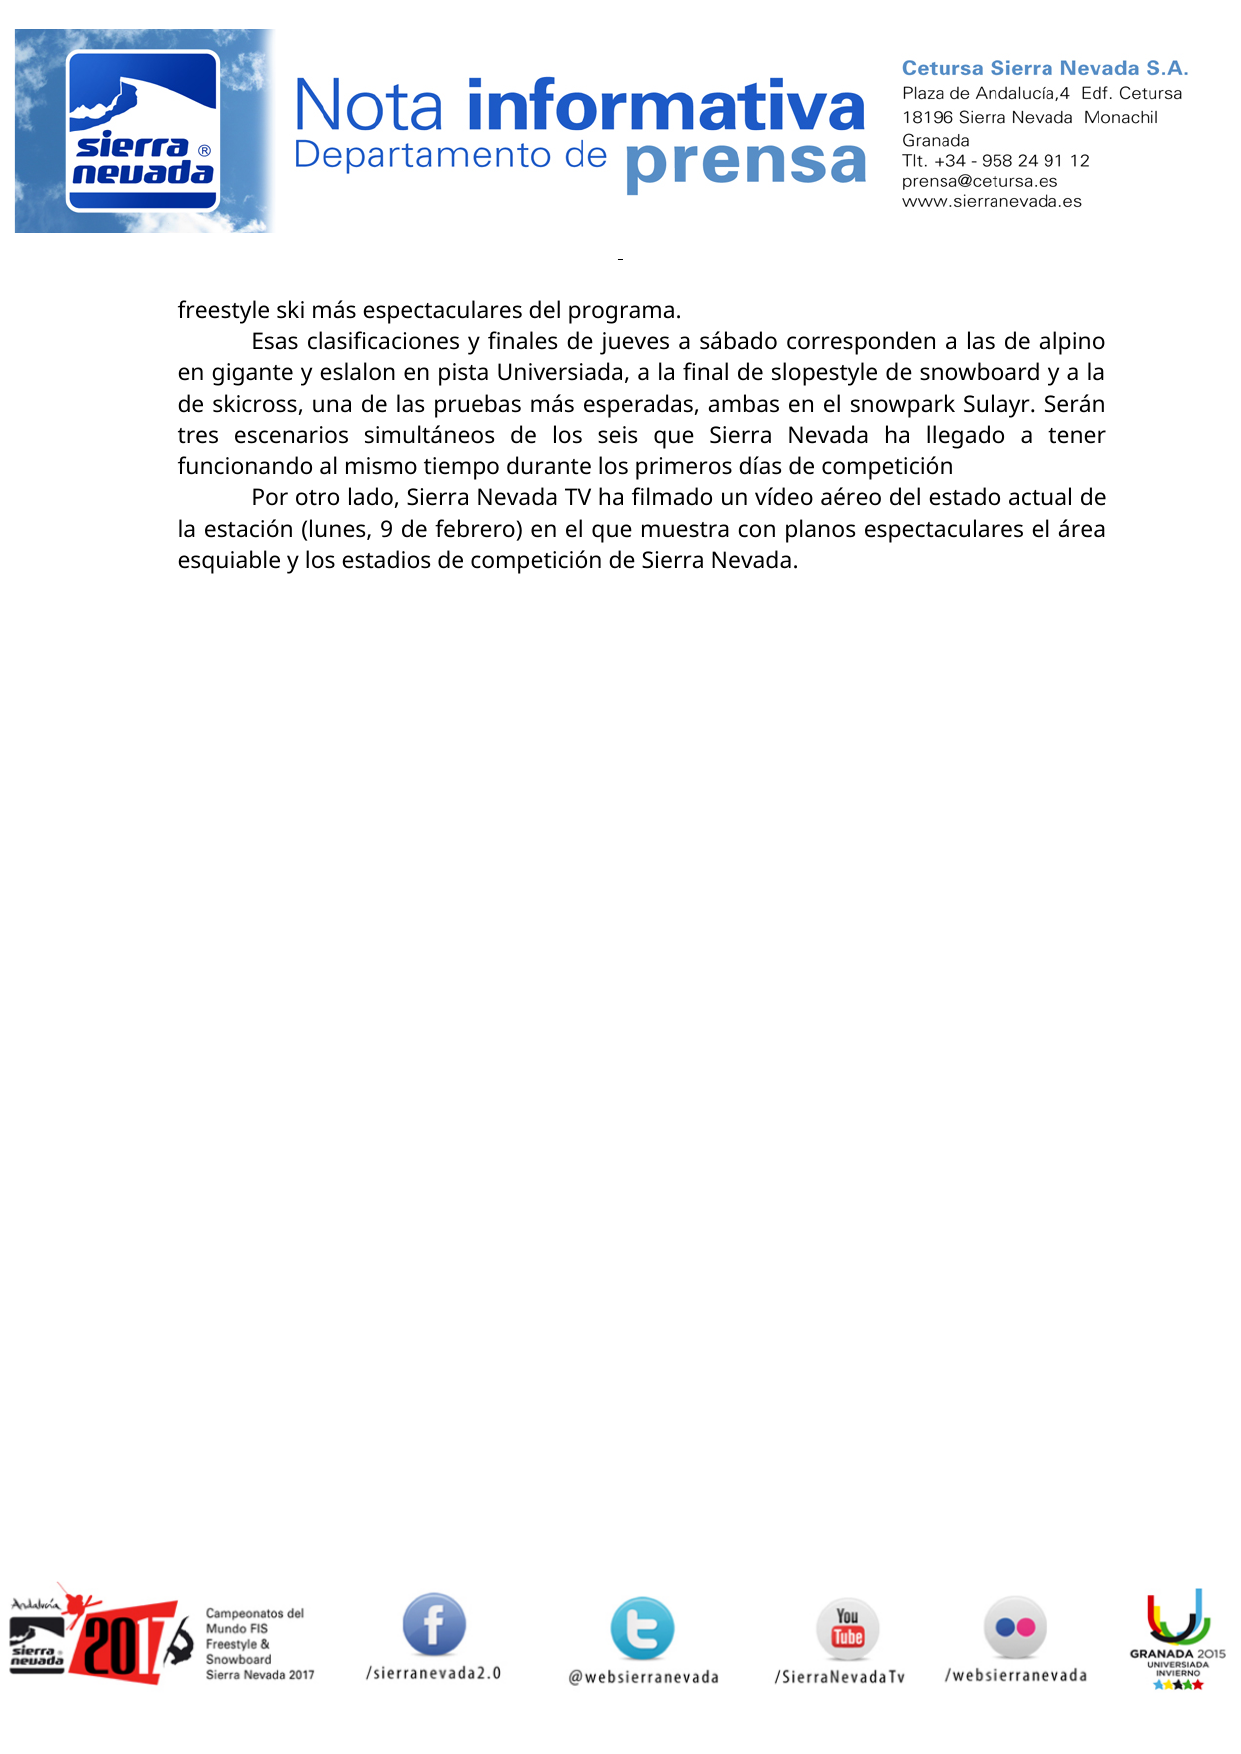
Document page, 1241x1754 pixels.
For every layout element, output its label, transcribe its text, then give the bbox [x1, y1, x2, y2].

picture [0, 1580, 1238, 1695]
text Esas clasificaciones y finales de jueves a sábado corresponden a las de alpino en gigante y eslalon en pista Universiada, a la final de slopestyle de snowboard y a la de skicross, una de las pruebas más esperadas, ambas en el snowpark Sulayr. Serán tres escenarios simultáneos de los seis que Sierra Nevada ha llegado a tener funcionando al mismo tiempo durante los primeros días de competición [177, 325, 1107, 481]
text Por otro lado, Sierra Nevada TV ha filmado un vídeo aéreo del estado actual de la estación (lunes, 9 de febrero) en el que muestra con planos espectaculares el área esquiable y los estadios de competición de Sierra Nevada. [177, 481, 1107, 575]
picture [14, 29, 1202, 233]
